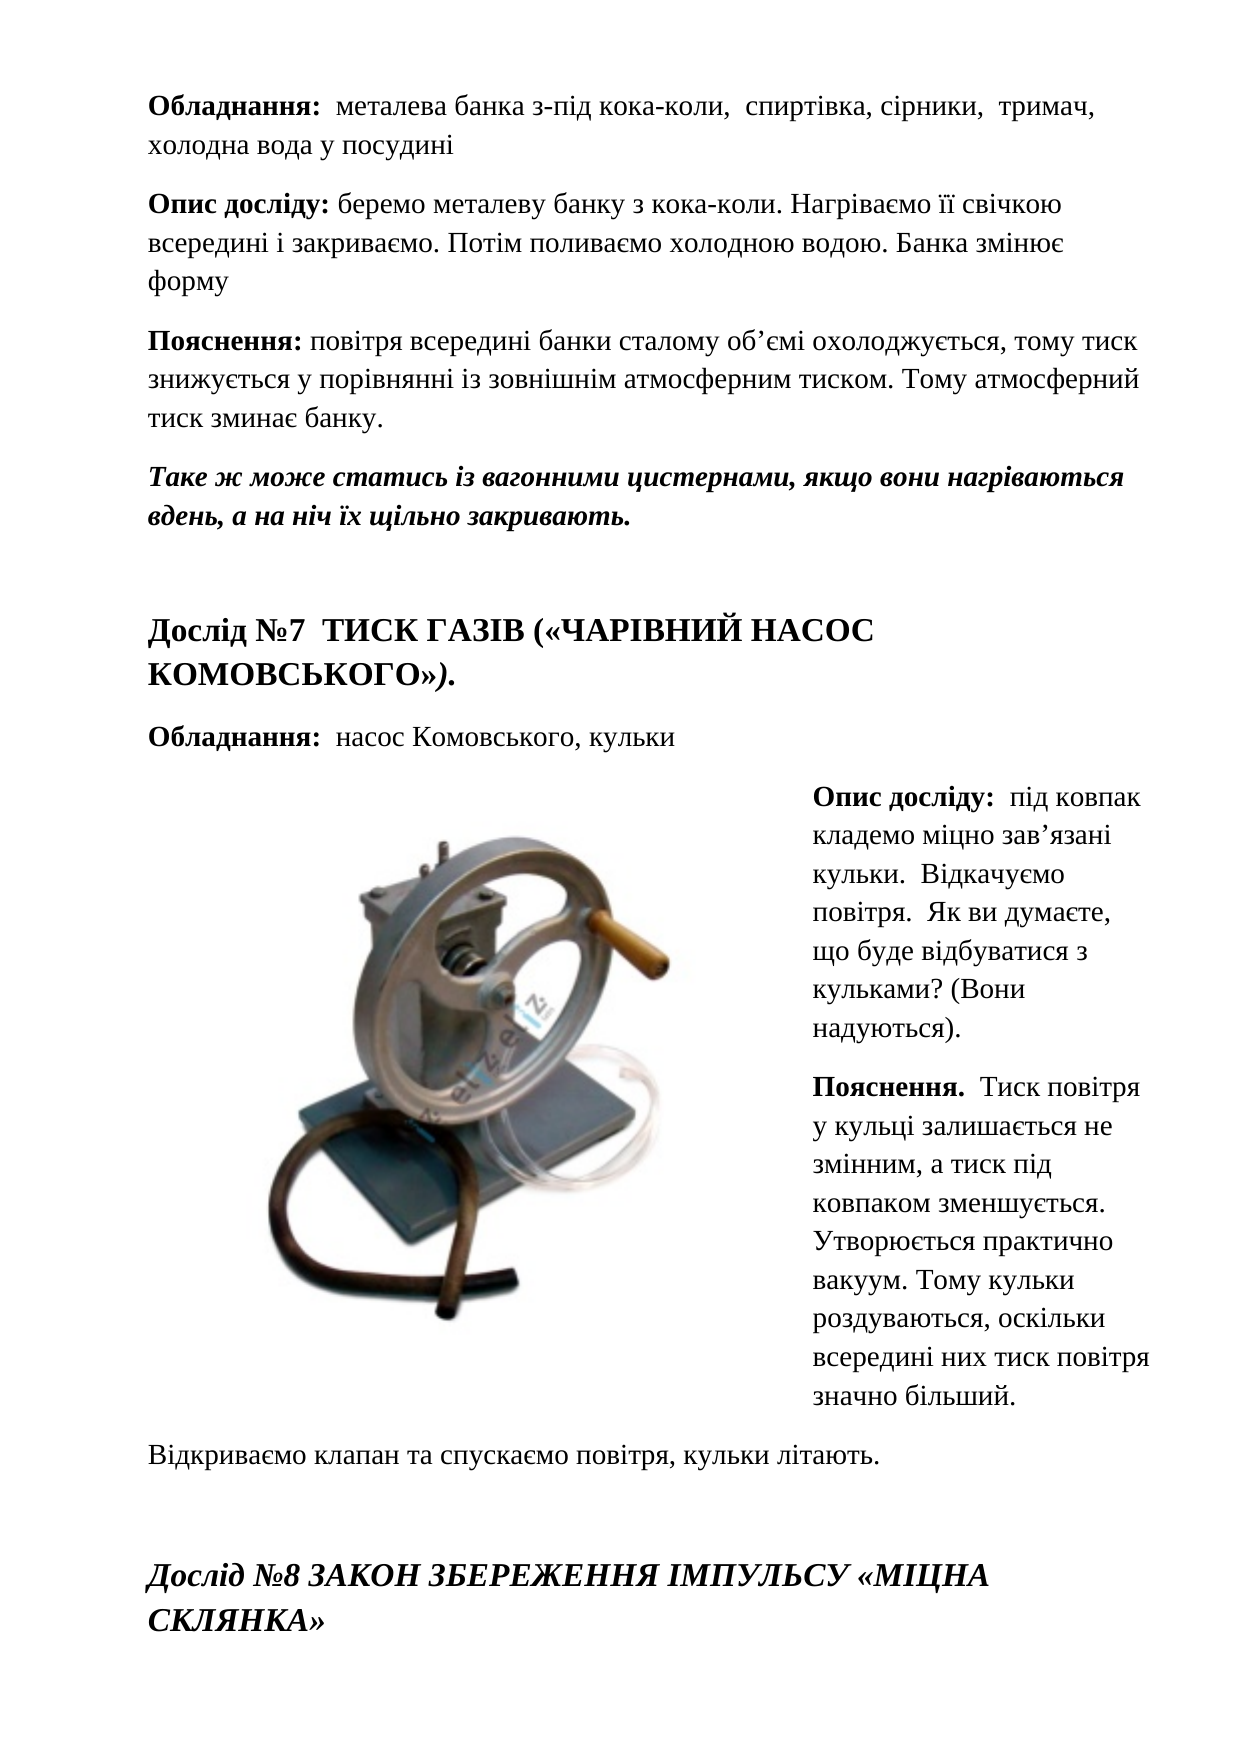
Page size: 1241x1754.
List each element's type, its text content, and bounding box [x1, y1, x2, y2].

text Опис досліду: беремо металеву банку з кока-коли. Нагріваємо її свічкою всередині і закриваємо. Потім поливаємо холодною водою. Банка змінює форму [148, 186, 1152, 297]
text Обладнання: насос Комовського, кульки [148, 719, 1152, 753]
text Відкриваємо клапан та спускаємо повітря, кульки літають. [148, 1437, 1152, 1471]
text Пояснення. Тиск повітря у кульці залишається не змінним, а тиск під ковпаком зменшується. Утворюється практично вакуум. Тому кульки роздуваються, оскільки всередині них тиск повітря значно більший. [148, 1069, 1152, 1411]
text Дослід №7 ТИСК ГАЗІВ («ЧАРІВНИЙ НАСОС КОМОВСЬКОГО»). [148, 610, 1152, 693]
text Обладнання: металева банка з-під кока-коли, спиртівка, сірники, тримач, холодна вода у посудині [148, 88, 1152, 161]
text Таке ж може статись із вагонними цистернами, якщо вони нагріваються вдень, а на ніч їх щільно закривають. [148, 459, 1152, 531]
picture [151, 758, 794, 1401]
text Опис досліду: під ковпак кладемо міцно зав’язані кульки. Відкачуємо повітря. Як ви думаєте, що буде відбуватися з кульками? (Вони надуються). [794, 779, 1152, 1043]
text Дослід №8 ЗАКОН ЗБЕРЕЖЕННЯ ІМПУЛЬСУ «МІЦНА СКЛЯНКА» [148, 1556, 1152, 1638]
text Пояснення: повітря всередині банки сталому об’ємі охолоджується, тому тиск знижується у порівнянні із зовнішнім атмосферним тиском. Тому атмосферний тиск зминає банку. [148, 323, 1152, 433]
